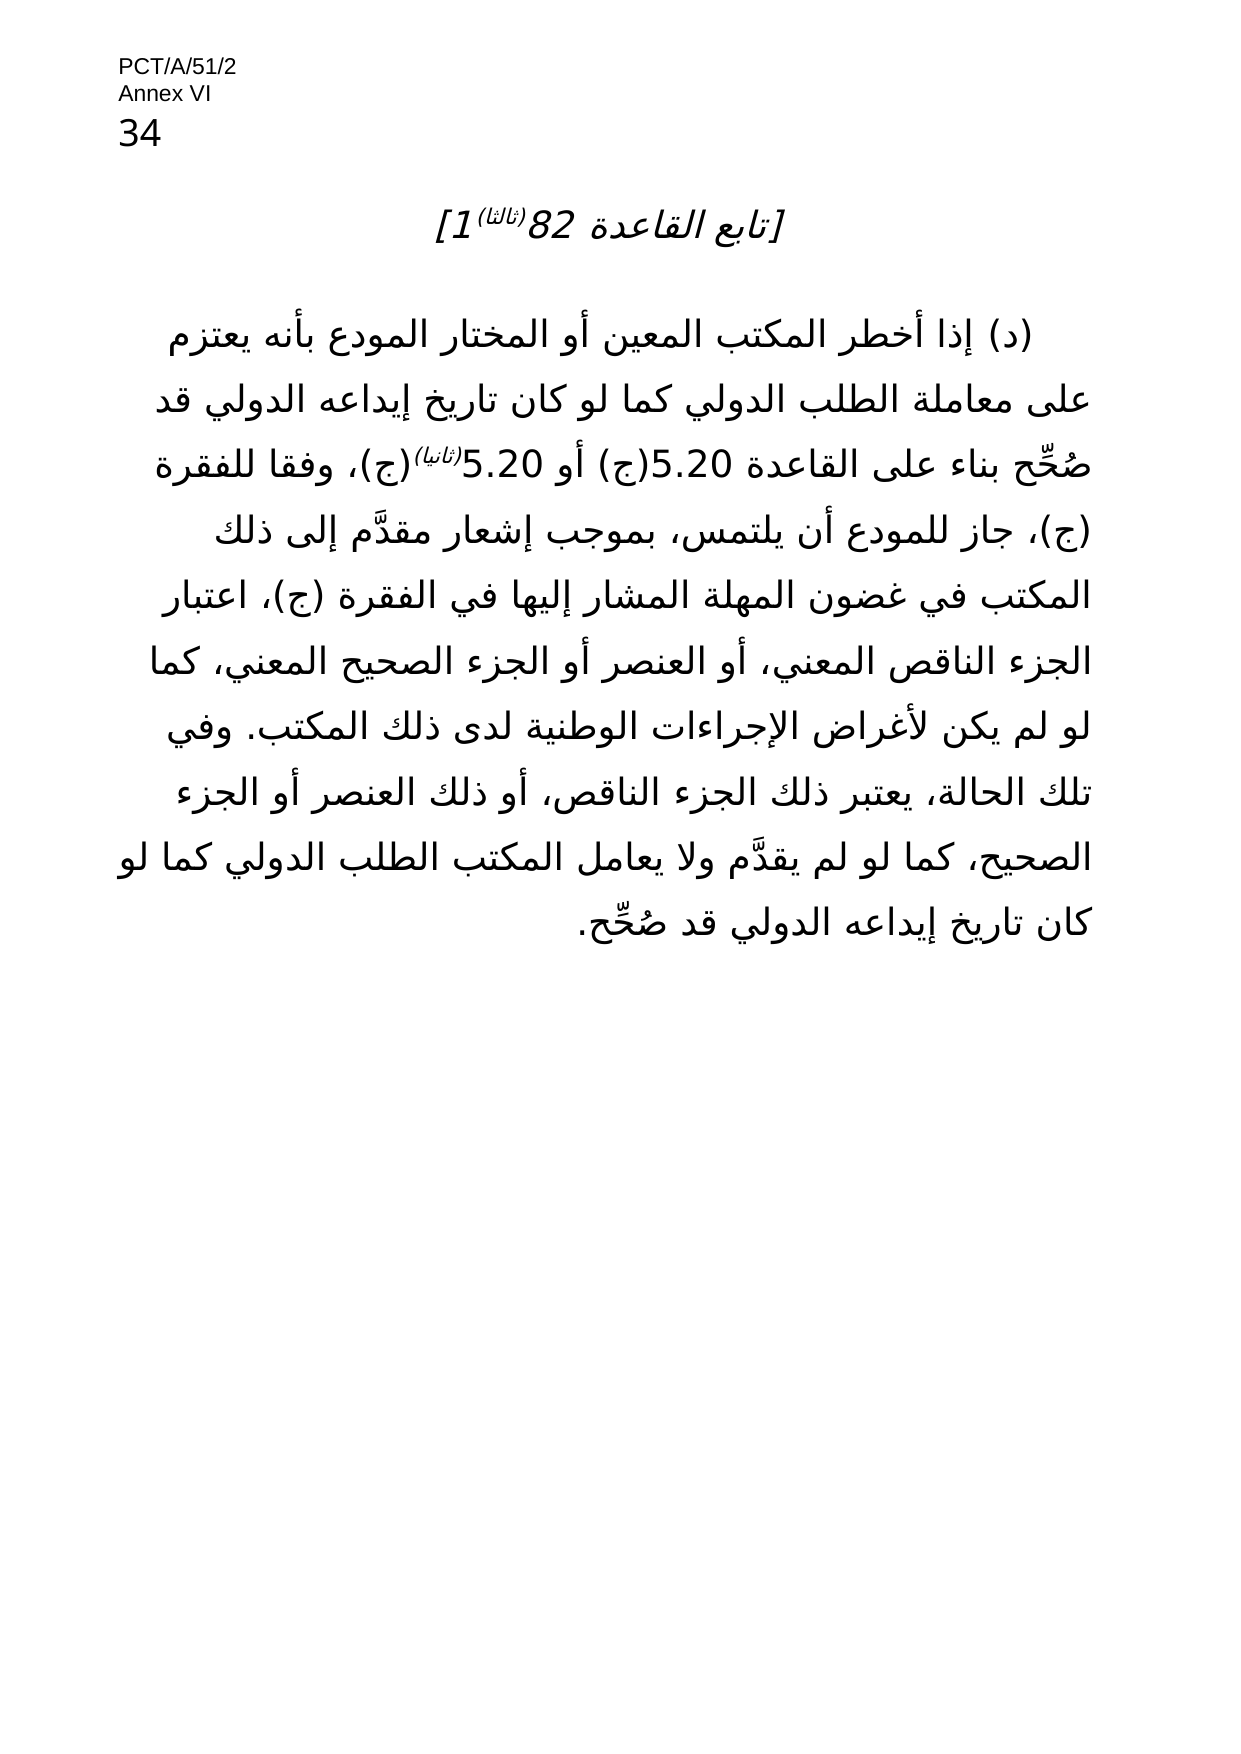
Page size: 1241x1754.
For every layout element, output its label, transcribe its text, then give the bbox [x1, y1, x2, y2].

text [تابع القاعدة 82(ثالثا)1] [118, 204, 1092, 248]
text (د) إذا أخطر المكتب المعين أو المختار المودع بأنه يعتزم على معاملة الطلب الدولي كما لو كان تاريخ إيداعه الدولي قد صُحِّح بناء على القاعدة 5.20(ج) أو 5.20(ثانيا)(ج)، وفقا للفقرة (ج)، جاز للمودع أن يلتمس، بموجب إشعار مقدَّم إلى ذلك المكتب في غضون المهلة المشار إليها في الفقرة (ج)، اعتبار الجزء الناقص المعني، أو العنصر أو الجزء الصحيح المعني، كما لو لم يكن لأغراض الإجراءات الوطنية لدى ذلك المكتب. وفي تلك الحالة، يعتبر ذلك الجزء الناقص، أو ذلك العنصر أو الجزء الصحيح، كما لو لم يقدَّم ولا يعامل المكتب الطلب الدولي كما لو كان تاريخ إيداعه الدولي قد صُحِّح. [118, 312, 1092, 944]
